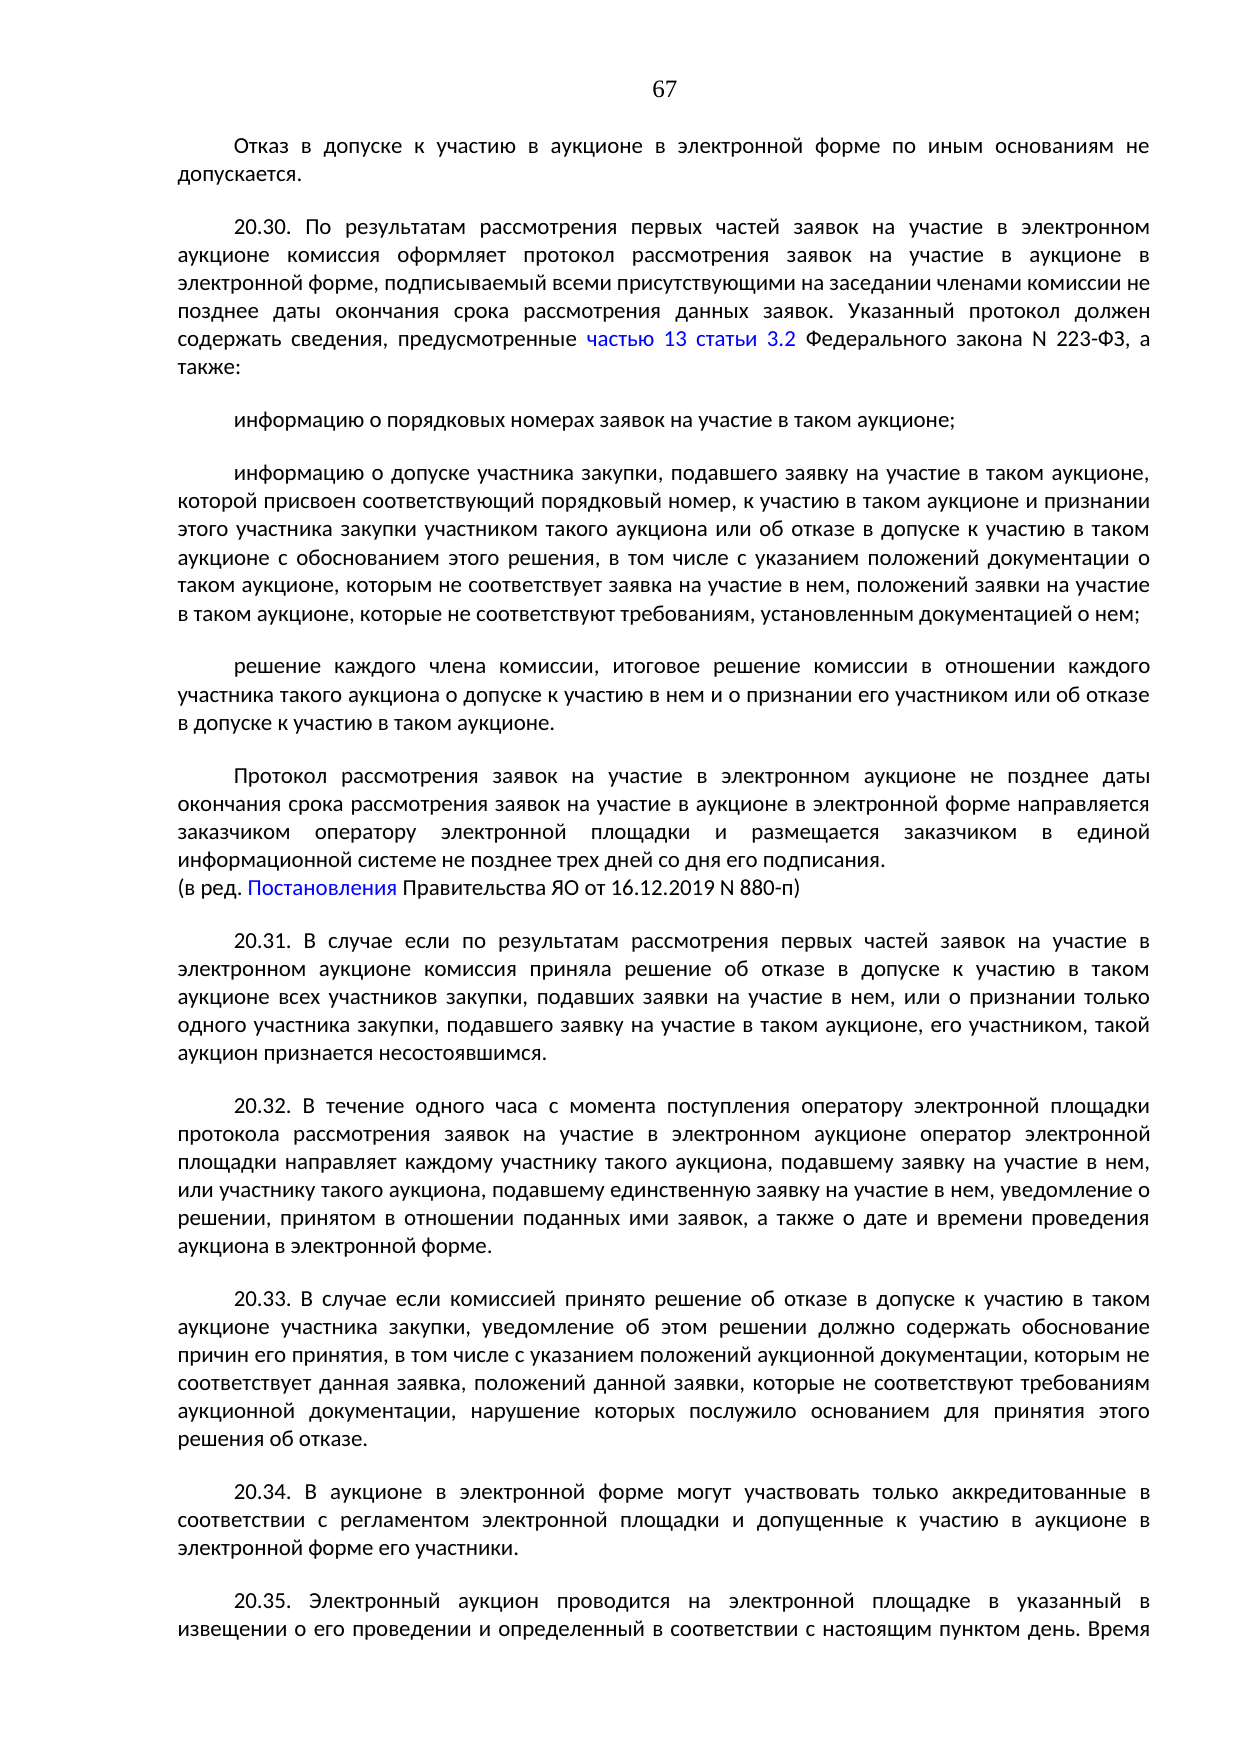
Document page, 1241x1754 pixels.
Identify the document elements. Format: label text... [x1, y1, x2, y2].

text Отказ в допуске к участию в аукционе в электронной форме по иным основаниям не допускается. [177, 131, 1152, 187]
text Протокол рассмотрения заявок на участие в электронном аукционе не позднее даты окончания срока рассмотрения заявок на участие в аукционе в электронной форме направляется заказчиком оператору электронной площадки и размещается заказчиком в единой информационной системе не позднее трех дней со дня его подписания. [177, 761, 1152, 873]
text 20.31. В случае если по результатам рассмотрения первых частей заявок на участие в электронном аукционе комиссия приняла решение об отказе в допуске к участию в таком аукционе всех участников закупки, подавших заявки на участие в нем, или о признании только одного участника закупки, подавшего заявку на участие в таком аукционе, его участником, такой аукцион признается несостоявшимся. [177, 926, 1152, 1066]
text информацию о порядковых номерах заявок на участие в таком аукционе; [177, 406, 1152, 433]
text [177, 1586, 1152, 1642]
text информацию о допуске участника закупки, подавшего заявку на участие в таком аукционе, которой присвоен соответствующий порядковый номер, к участию в таком аукционе и признании этого участника закупки участником такого аукциона или об отказе в допуске к участию в таком аукционе с обоснованием этого решения, в том числе с указанием положений документации о таком аукционе, которым не соответствует заявка на участие в нем, положений заявки на участие в таком аукционе, которые не соответствуют требованиям, установленным документацией о нем; [177, 458, 1152, 627]
text решение каждого члена комиссии, итоговое решение комиссии в отношении каждого участника такого аукциона о допуске к участию в нем и о признании его участником или об отказе в допуске к участию в таком аукционе. [177, 652, 1152, 736]
text 20.34. В аукционе в электронной форме могут участвовать только аккредитованные в соответствии с регламентом электронной площадки и допущенные к участию в аукционе в электронной форме его участники. [177, 1477, 1152, 1561]
text 20.32. В течение одного часа с момента поступления оператору электронной площадки протокола рассмотрения заявок на участие в электронном аукционе оператор электронной площадки направляет каждому участнику такого аукциона, подавшему заявку на участие в нем, или участнику такого аукциона, подавшему единственную заявку на участие в нем, уведомление о решении, принятом в отношении поданных ими заявок, а также о дате и времени проведения аукциона в электронной форме. [177, 1091, 1152, 1259]
text 20.33. В случае если комиссией принято решение об отказе в допуске к участию в таком аукционе участника закупки, уведомление об этом решении должно содержать обоснование причин его принятия, в том числе с указанием положений аукционной документации, которым не соответствует данная заявка, положений данной заявки, которые не соответствуют требованиям аукционной документации, нарушение которых послужило основанием для принятия этого решения об отказе. [177, 1284, 1152, 1452]
text 20.30. По результатам рассмотрения первых частей заявок на участие в электронном аукционе комиссия оформляет протокол рассмотрения заявок на участие в аукционе в электронной форме, подписываемый всеми присутствующими на заседании членами комиссии не позднее даты окончания срока рассмотрения данных заявок. Указанный протокол должен содержать сведения, предусмотренные частью 13 статьи 3.2 Федерального закона N 223-ФЗ, а также: [177, 212, 1152, 381]
text (в ред. Постановления Правительства ЯО от 16.12.2019 N 880-п) [177, 873, 1152, 901]
